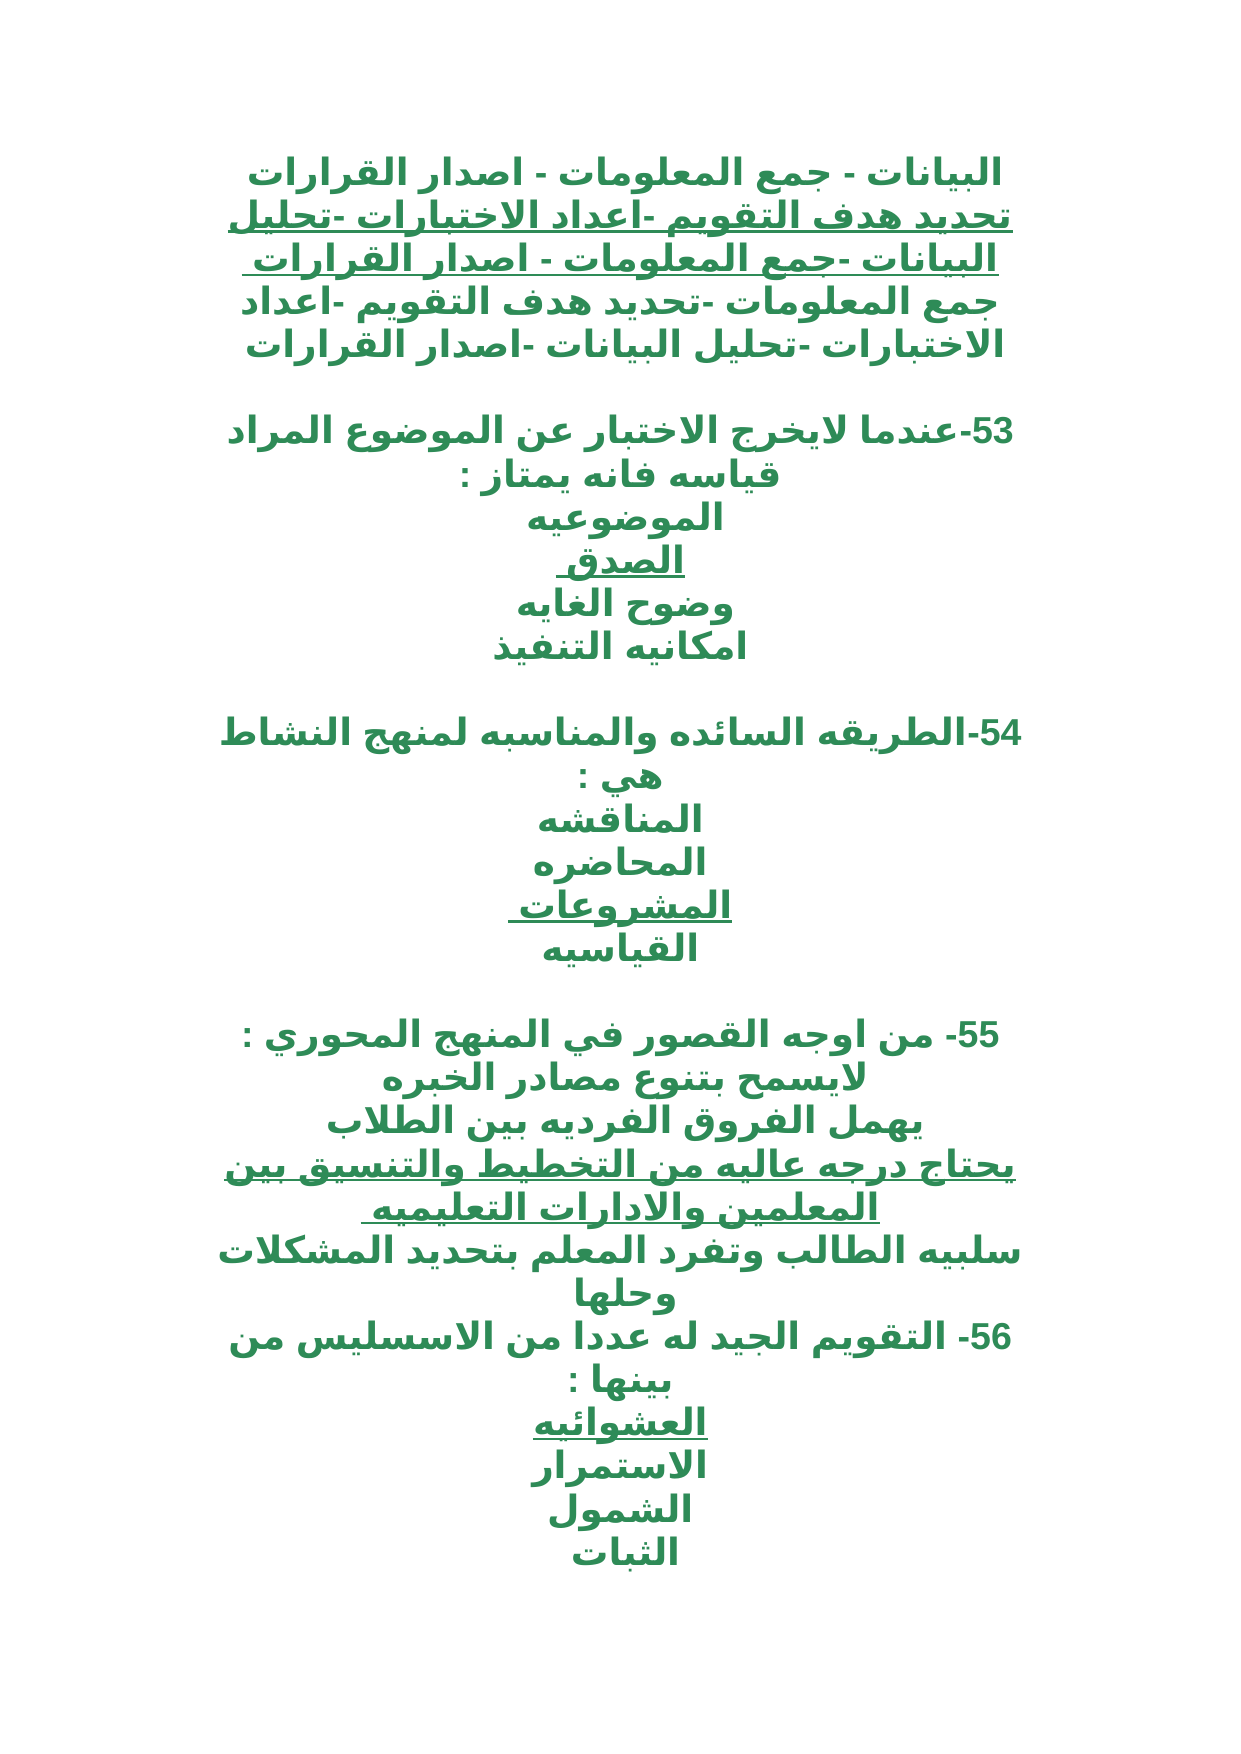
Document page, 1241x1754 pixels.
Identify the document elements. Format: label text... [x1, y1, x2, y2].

text 53-عندما لايخرج الاختبار عن الموضوع المراد قياسه فانه يمتاز : الموضوعيه الصدق وضوح الغايه امكانيه التنفيذ [187, 366, 1053, 667]
text 54-الطريقه السائده والمناسبه لمنهج النشاط هي : المناقشه المحاضره المشروعات القياسيه [187, 667, 1053, 969]
text 55- من اوجه القصور في المنهج المحوري : لايسمح بتنوع مصادر الخبره يهمل الفروق الفرديه بين الطلاب يحتاج درجه عاليه من التخطيط والتنسيق بين المعلمين والادارات التعليميه سلبيه الطالب وتفرد المعلم بتحديد المشكلات وحلها [187, 969, 1053, 1314]
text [187, 150, 1053, 366]
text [187, 1314, 1053, 1573]
